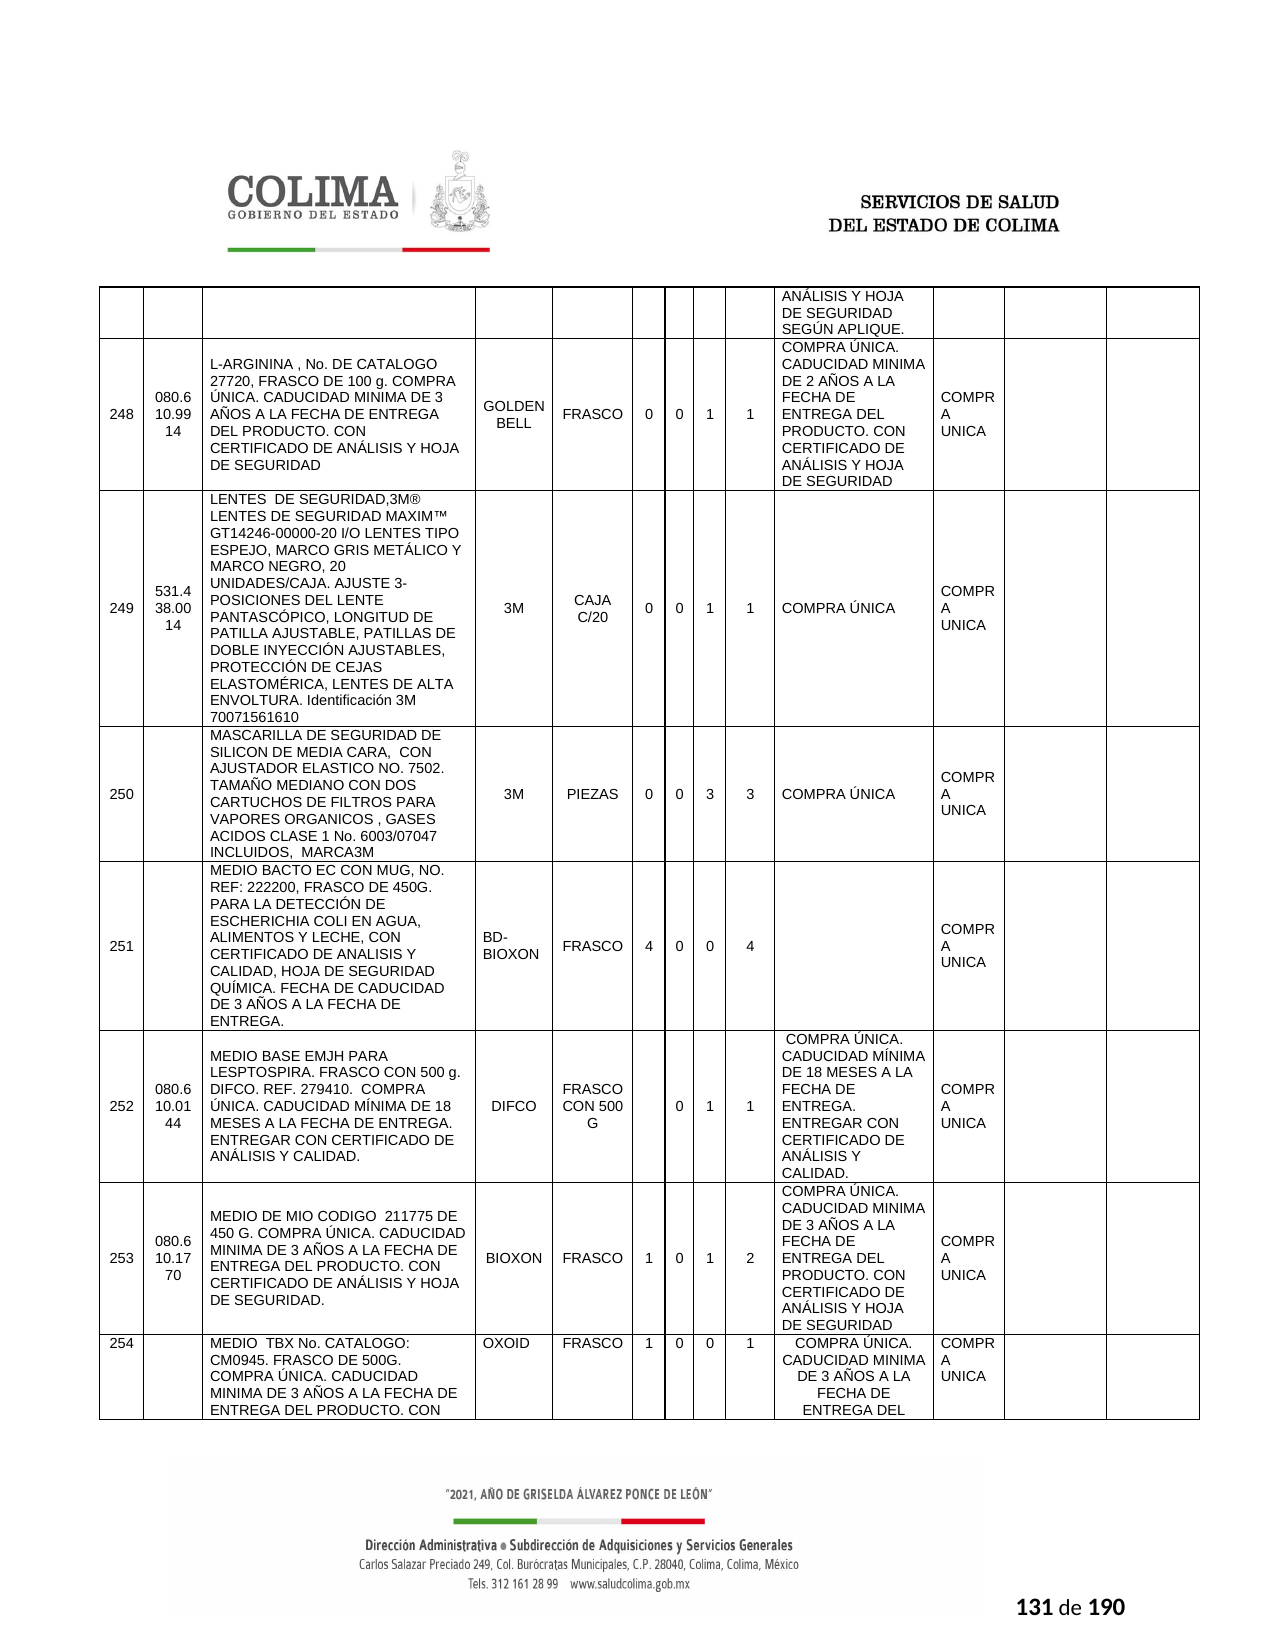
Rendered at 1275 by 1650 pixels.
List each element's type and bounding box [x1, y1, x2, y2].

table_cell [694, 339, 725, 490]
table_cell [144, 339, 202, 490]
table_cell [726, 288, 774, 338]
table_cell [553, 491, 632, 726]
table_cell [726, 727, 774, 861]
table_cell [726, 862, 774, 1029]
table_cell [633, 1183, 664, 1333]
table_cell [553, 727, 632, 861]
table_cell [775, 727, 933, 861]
picture [141, 101, 1188, 286]
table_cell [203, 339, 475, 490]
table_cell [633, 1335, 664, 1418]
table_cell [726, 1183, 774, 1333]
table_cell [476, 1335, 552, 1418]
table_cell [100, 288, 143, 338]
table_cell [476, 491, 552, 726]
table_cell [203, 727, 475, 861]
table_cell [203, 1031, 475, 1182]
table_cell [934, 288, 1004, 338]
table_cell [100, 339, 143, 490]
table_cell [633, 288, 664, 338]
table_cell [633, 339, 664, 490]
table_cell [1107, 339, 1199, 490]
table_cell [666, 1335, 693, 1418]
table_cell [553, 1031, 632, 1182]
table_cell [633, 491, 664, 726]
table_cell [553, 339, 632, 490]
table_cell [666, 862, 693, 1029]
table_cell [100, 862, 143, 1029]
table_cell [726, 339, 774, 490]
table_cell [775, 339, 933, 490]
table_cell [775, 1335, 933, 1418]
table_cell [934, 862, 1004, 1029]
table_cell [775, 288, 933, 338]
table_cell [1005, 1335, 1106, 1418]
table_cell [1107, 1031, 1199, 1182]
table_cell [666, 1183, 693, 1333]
picture [173, 1455, 985, 1616]
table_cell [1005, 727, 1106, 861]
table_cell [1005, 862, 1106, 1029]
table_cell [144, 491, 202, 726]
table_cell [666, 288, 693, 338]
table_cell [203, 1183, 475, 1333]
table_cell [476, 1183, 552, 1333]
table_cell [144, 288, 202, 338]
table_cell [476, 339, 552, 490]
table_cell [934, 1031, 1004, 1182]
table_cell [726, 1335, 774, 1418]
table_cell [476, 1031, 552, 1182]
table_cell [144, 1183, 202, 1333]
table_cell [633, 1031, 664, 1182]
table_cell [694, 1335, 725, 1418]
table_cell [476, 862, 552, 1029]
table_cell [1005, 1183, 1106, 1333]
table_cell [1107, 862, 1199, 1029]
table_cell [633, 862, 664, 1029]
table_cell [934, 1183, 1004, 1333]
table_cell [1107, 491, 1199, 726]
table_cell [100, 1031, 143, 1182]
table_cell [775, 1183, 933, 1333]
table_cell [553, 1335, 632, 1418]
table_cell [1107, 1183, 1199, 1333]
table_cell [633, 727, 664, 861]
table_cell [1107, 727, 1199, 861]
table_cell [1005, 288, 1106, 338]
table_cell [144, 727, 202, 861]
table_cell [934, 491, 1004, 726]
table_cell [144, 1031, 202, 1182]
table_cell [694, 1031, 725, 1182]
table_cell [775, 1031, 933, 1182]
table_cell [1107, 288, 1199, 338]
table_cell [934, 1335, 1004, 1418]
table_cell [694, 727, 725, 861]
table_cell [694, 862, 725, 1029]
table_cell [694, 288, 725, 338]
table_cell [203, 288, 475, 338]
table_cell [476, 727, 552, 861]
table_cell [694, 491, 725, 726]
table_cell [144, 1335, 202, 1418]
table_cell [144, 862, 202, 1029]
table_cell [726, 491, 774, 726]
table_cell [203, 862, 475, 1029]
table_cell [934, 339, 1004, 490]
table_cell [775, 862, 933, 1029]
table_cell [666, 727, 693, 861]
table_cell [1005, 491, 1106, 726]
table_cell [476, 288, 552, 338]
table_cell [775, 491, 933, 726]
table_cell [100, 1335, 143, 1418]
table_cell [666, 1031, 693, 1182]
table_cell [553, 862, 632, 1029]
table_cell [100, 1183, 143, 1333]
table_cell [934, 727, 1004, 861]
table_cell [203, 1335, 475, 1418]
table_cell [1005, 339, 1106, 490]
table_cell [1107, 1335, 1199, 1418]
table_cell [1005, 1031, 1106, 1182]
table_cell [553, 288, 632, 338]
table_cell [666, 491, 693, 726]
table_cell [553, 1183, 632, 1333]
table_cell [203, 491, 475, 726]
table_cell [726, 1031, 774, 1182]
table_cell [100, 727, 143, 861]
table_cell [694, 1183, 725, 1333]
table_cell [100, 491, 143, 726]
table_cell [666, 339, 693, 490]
